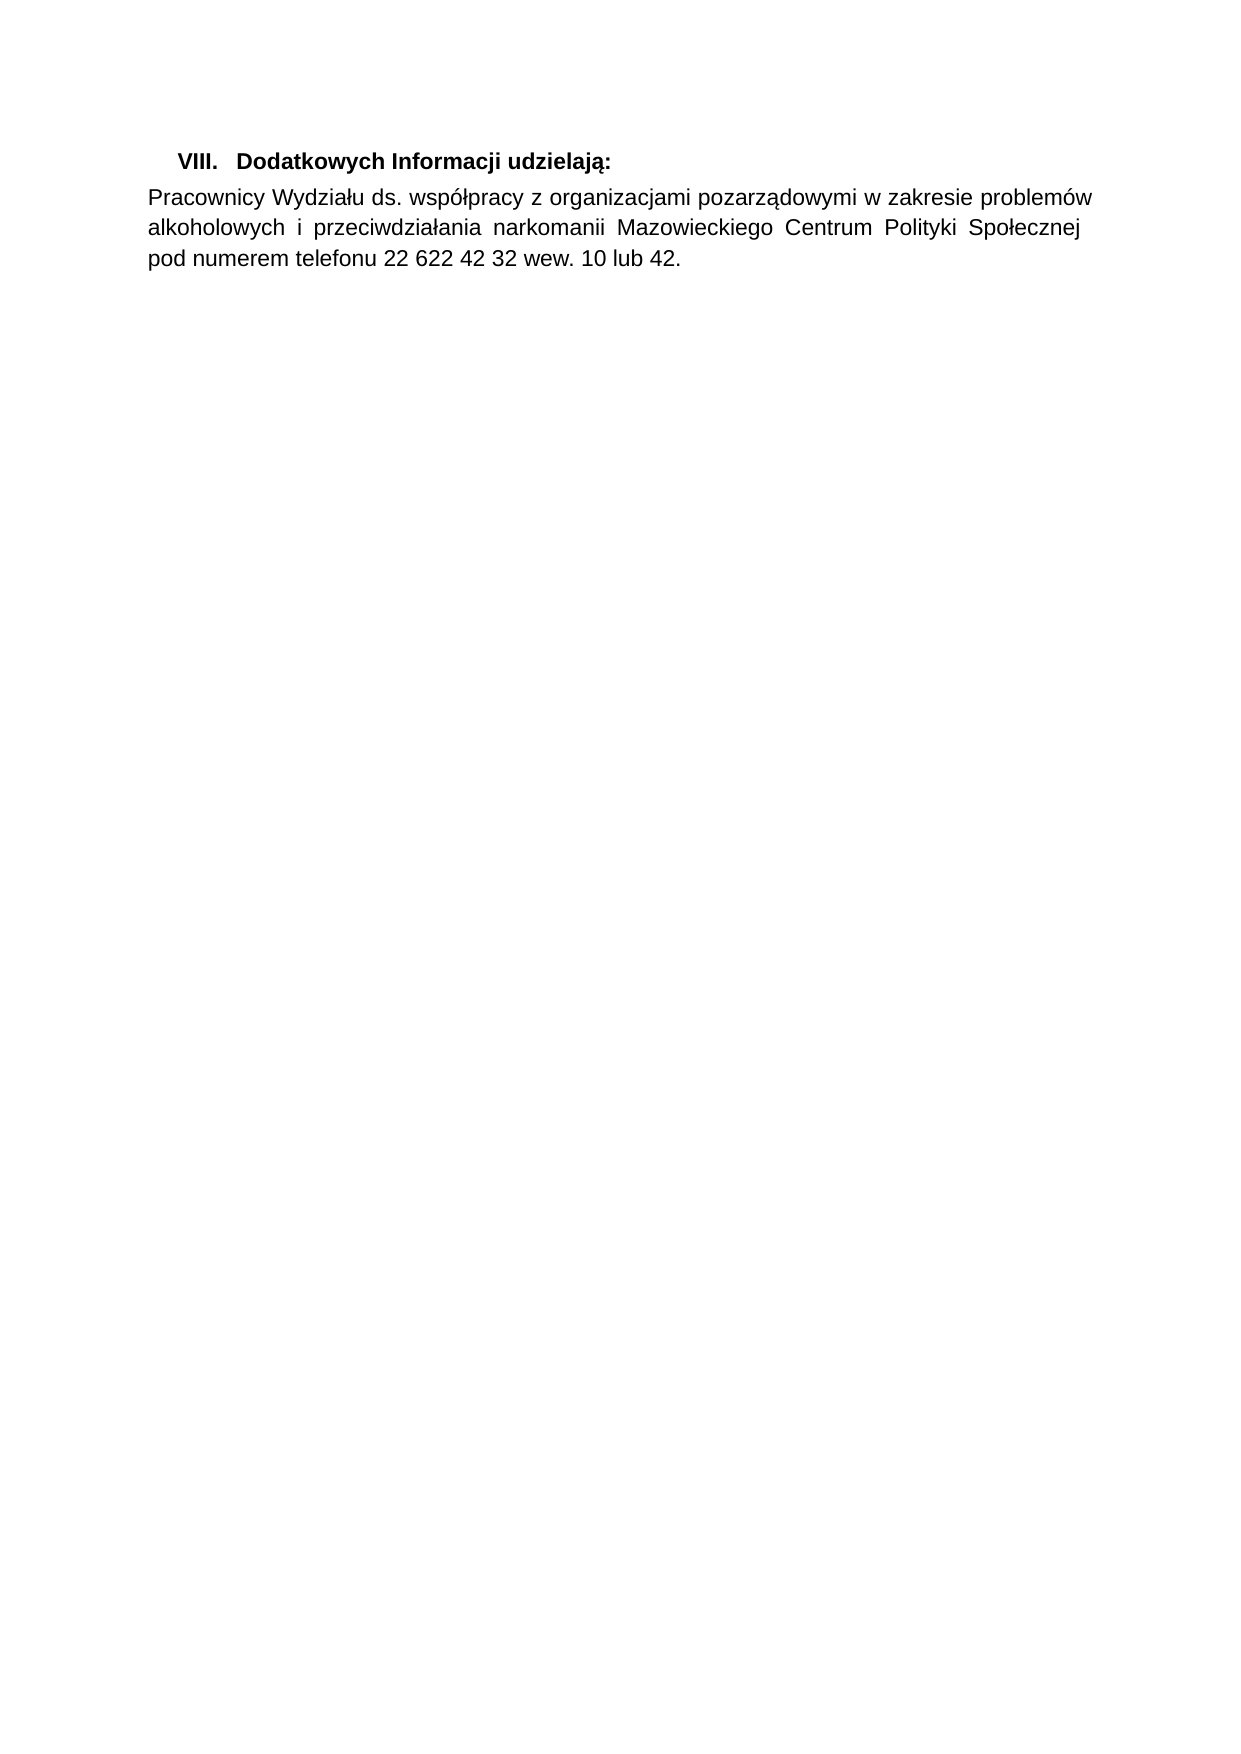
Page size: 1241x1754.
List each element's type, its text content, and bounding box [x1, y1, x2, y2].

subtitle Dodatkowych Informacji udzielają: [177, 148, 1093, 174]
text Pracownicy Wydziału ds. współpracy z organizacjami pozarządowymi w zakresie problemów alkoholowych i przeciwdziałania narkomanii Mazowieckiego Centrum Polityki Społecznej pod numerem telefonu 22 622 42 32 wew. 10 lub 42. [148, 184, 1093, 271]
